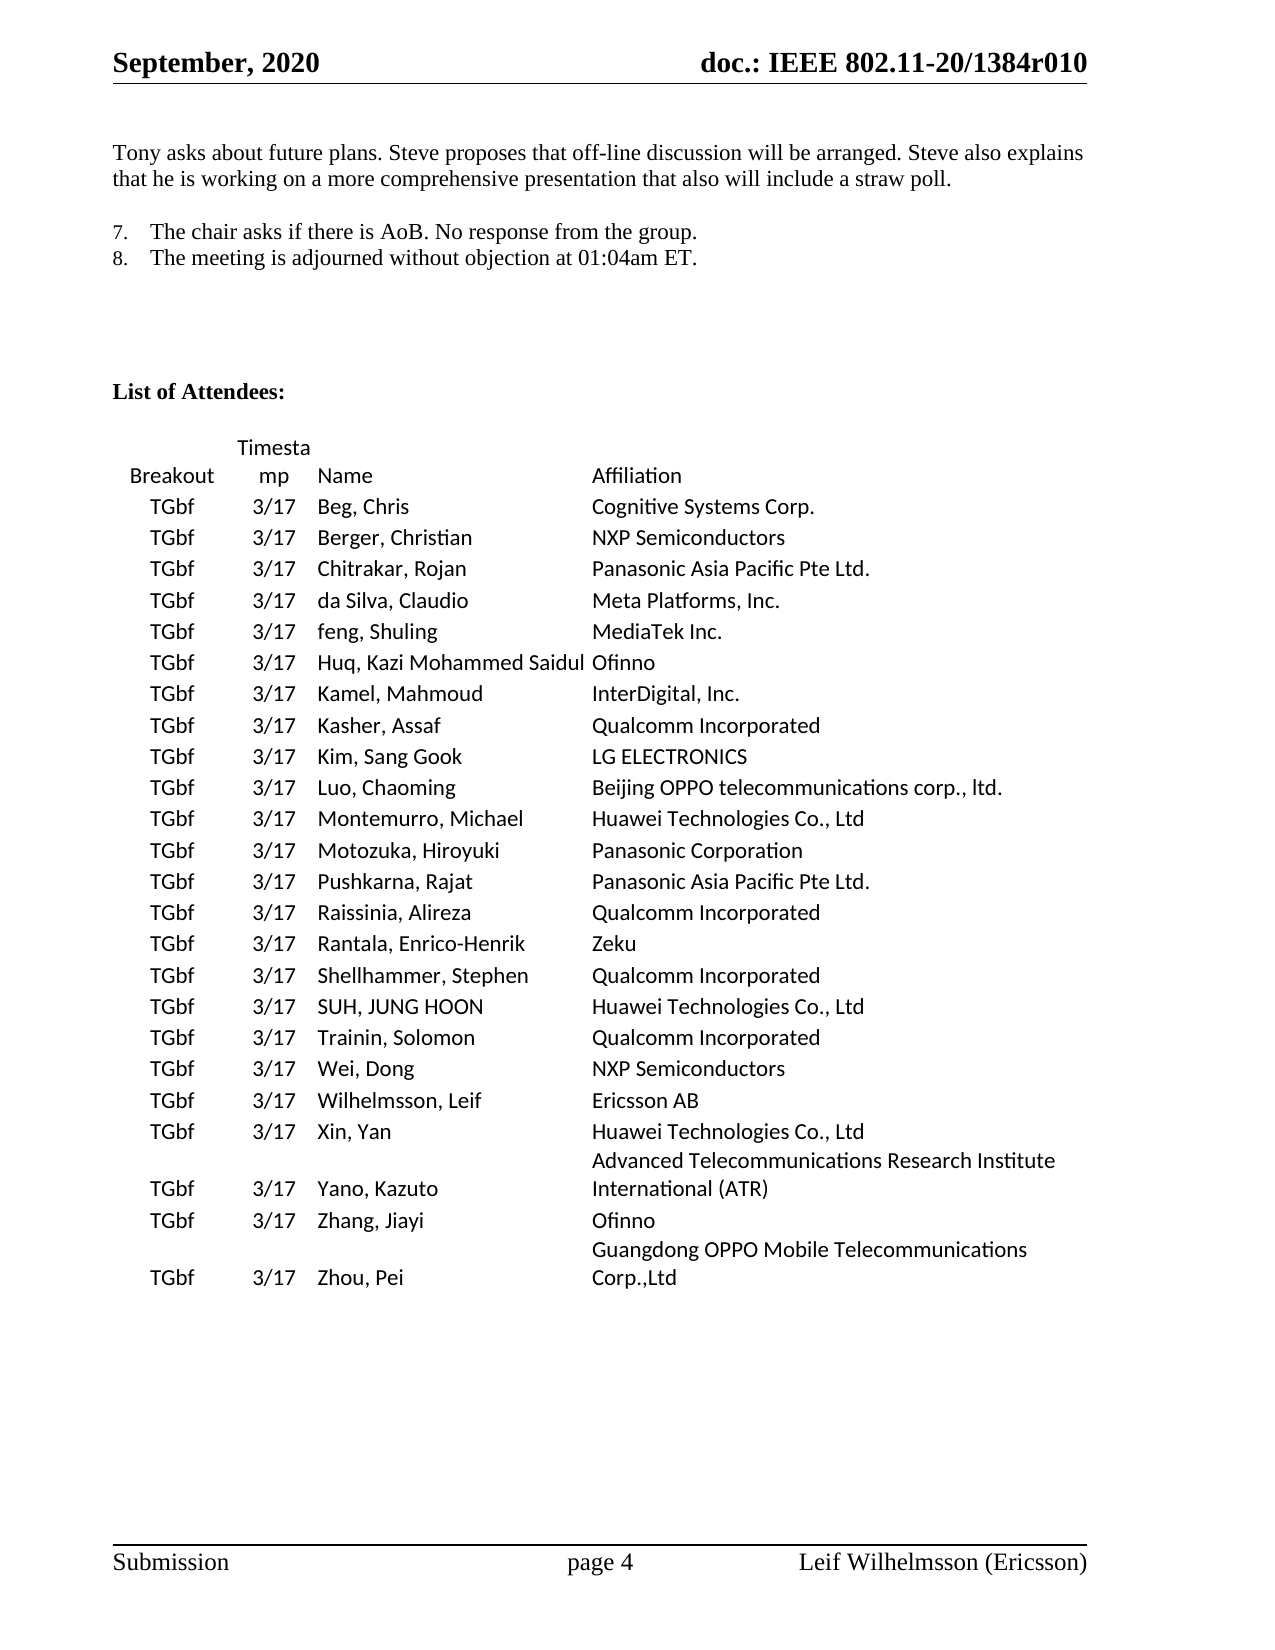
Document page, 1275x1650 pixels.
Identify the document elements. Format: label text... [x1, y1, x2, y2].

table_cell 3/17 [232, 989, 316, 1020]
table_cell TGbf [113, 801, 232, 832]
table_cell 3/17 [232, 1234, 316, 1291]
table_cell Luo, Chaoming [316, 770, 590, 801]
table_cell Meta Platforms, Inc. [590, 583, 1100, 614]
table_cell InterDigital, Inc. [590, 676, 1100, 707]
table_cell 3/17 [232, 739, 316, 770]
table_cell Kim, Sang Gook [316, 739, 590, 770]
table_cell Beg, Chris [316, 489, 590, 520]
table_cell Beijing OPPO telecommunications corp., ltd. [590, 770, 1100, 801]
table_cell Xin, Yan [316, 1114, 590, 1145]
table_cell TGbf [113, 1051, 232, 1082]
table_cell Zeku [590, 926, 1100, 957]
table_cell Wei, Dong [316, 1051, 590, 1082]
text Tony asks about future plans. Steve proposes that off-line discussion will be arranged. Steve also explains that he is working on a more comprehensive presentation that also will include a straw poll. [112, 139, 1087, 192]
table_cell 3/17 [232, 614, 316, 645]
table_cell TGbf [113, 1234, 232, 1291]
table_cell Chitrakar, Rojan [316, 551, 590, 582]
table_cell TGbf [113, 1203, 232, 1234]
table_cell TGbf [113, 895, 232, 926]
table_cell Huawei Technologies Co., Ltd [590, 801, 1100, 832]
table_cell Trainin, Solomon [316, 1020, 590, 1051]
table_header Name [316, 431, 590, 489]
table_cell Advanced Telecommunications Research Institute International (ATR) [590, 1145, 1100, 1203]
table_cell Motozuka, Hiroyuki [316, 833, 590, 864]
table_cell 3/17 [232, 895, 316, 926]
table_cell Qualcomm Incorporated [590, 708, 1100, 739]
table_header Timestamp [232, 431, 316, 489]
table_cell 3/17 [232, 1051, 316, 1082]
table_cell TGbf [113, 833, 232, 864]
table_cell 3/17 [232, 1114, 316, 1145]
table_cell TGbf [113, 926, 232, 957]
table_cell Zhang, Jiayi [316, 1203, 590, 1234]
table_cell Huawei Technologies Co., Ltd [590, 989, 1100, 1020]
table_cell NXP Semiconductors [590, 520, 1100, 551]
table_cell 3/17 [232, 676, 316, 707]
table_cell TGbf [113, 551, 232, 582]
table_cell TGbf [113, 520, 232, 551]
table_cell 3/17 [232, 770, 316, 801]
table_cell 3/17 [232, 801, 316, 832]
table_cell Zhou, Pei [316, 1234, 590, 1291]
table_cell SUH, JUNG HOON [316, 989, 590, 1020]
table_cell Panasonic Corporation [590, 833, 1100, 864]
table_cell Yano, Kazuto [316, 1145, 590, 1203]
list The chair asks if there is AoB. No response from the group. [112, 218, 1087, 244]
table_cell 3/17 [232, 1203, 316, 1234]
table_cell 3/17 [232, 708, 316, 739]
table_cell 3/17 [232, 583, 316, 614]
table_cell Kamel, Mahmoud [316, 676, 590, 707]
table_cell TGbf [113, 1114, 232, 1145]
table_cell Qualcomm Incorporated [590, 895, 1100, 926]
table_cell 3/17 [232, 489, 316, 520]
text List of Attendees: [112, 378, 1087, 405]
table_cell Kasher, Assaf [316, 708, 590, 739]
table_cell Raissinia, Alireza [316, 895, 590, 926]
table_cell TGbf [113, 1145, 232, 1203]
table_cell TGbf [113, 676, 232, 707]
table_cell Qualcomm Incorporated [590, 958, 1100, 989]
table_header Breakout [113, 431, 232, 489]
table_cell Berger, Christian [316, 520, 590, 551]
table_cell feng, Shuling [316, 614, 590, 645]
table_cell Guangdong OPPO Mobile Telecommunications Corp.,Ltd [590, 1234, 1100, 1291]
table_cell LG ELECTRONICS [590, 739, 1100, 770]
table_cell 3/17 [232, 551, 316, 582]
table_cell 3/17 [232, 864, 316, 895]
table_cell TGbf [113, 708, 232, 739]
table_cell Montemurro, Michael [316, 801, 590, 832]
table_cell TGbf [113, 1020, 232, 1051]
table_cell 3/17 [232, 926, 316, 957]
table_cell Shellhammer, Stephen [316, 958, 590, 989]
table_cell 3/17 [232, 1145, 316, 1203]
table_cell 3/17 [232, 958, 316, 989]
table_cell TGbf [113, 1083, 232, 1114]
table_cell TGbf [113, 958, 232, 989]
table_cell Ofinno [590, 645, 1100, 676]
table_cell Panasonic Asia Pacific Pte Ltd. [590, 551, 1100, 582]
table_cell MediaTek Inc. [590, 614, 1100, 645]
table_cell Qualcomm Incorporated [590, 1020, 1100, 1051]
table_cell TGbf [113, 645, 232, 676]
table_cell TGbf [113, 583, 232, 614]
table_cell TGbf [113, 489, 232, 520]
table_header Affiliation [590, 431, 1100, 489]
table_cell 3/17 [232, 833, 316, 864]
table_cell Wilhelmsson, Leif [316, 1083, 590, 1114]
table_cell da Silva, Claudio [316, 583, 590, 614]
table_cell Ericsson AB [590, 1083, 1100, 1114]
table_cell Huq, Kazi Mohammed Saidul [316, 645, 590, 676]
table_cell Ofinno [590, 1203, 1100, 1234]
table_cell 3/17 [232, 520, 316, 551]
table_cell 3/17 [232, 645, 316, 676]
table_cell Rantala, Enrico-Henrik [316, 926, 590, 957]
table_cell Cognitive Systems Corp. [590, 489, 1100, 520]
table_cell Huawei Technologies Co., Ltd [590, 1114, 1100, 1145]
table_cell TGbf [113, 770, 232, 801]
list The meeting is adjourned without objection at 01:04am ET. [112, 244, 1087, 271]
table_cell TGbf [113, 739, 232, 770]
table_cell 3/17 [232, 1020, 316, 1051]
table_cell TGbf [113, 864, 232, 895]
table_cell TGbf [113, 614, 232, 645]
table_cell Panasonic Asia Pacific Pte Ltd. [590, 864, 1100, 895]
table_cell NXP Semiconductors [590, 1051, 1100, 1082]
table_cell Pushkarna, Rajat [316, 864, 590, 895]
table_cell 3/17 [232, 1083, 316, 1114]
table_cell TGbf [113, 989, 232, 1020]
